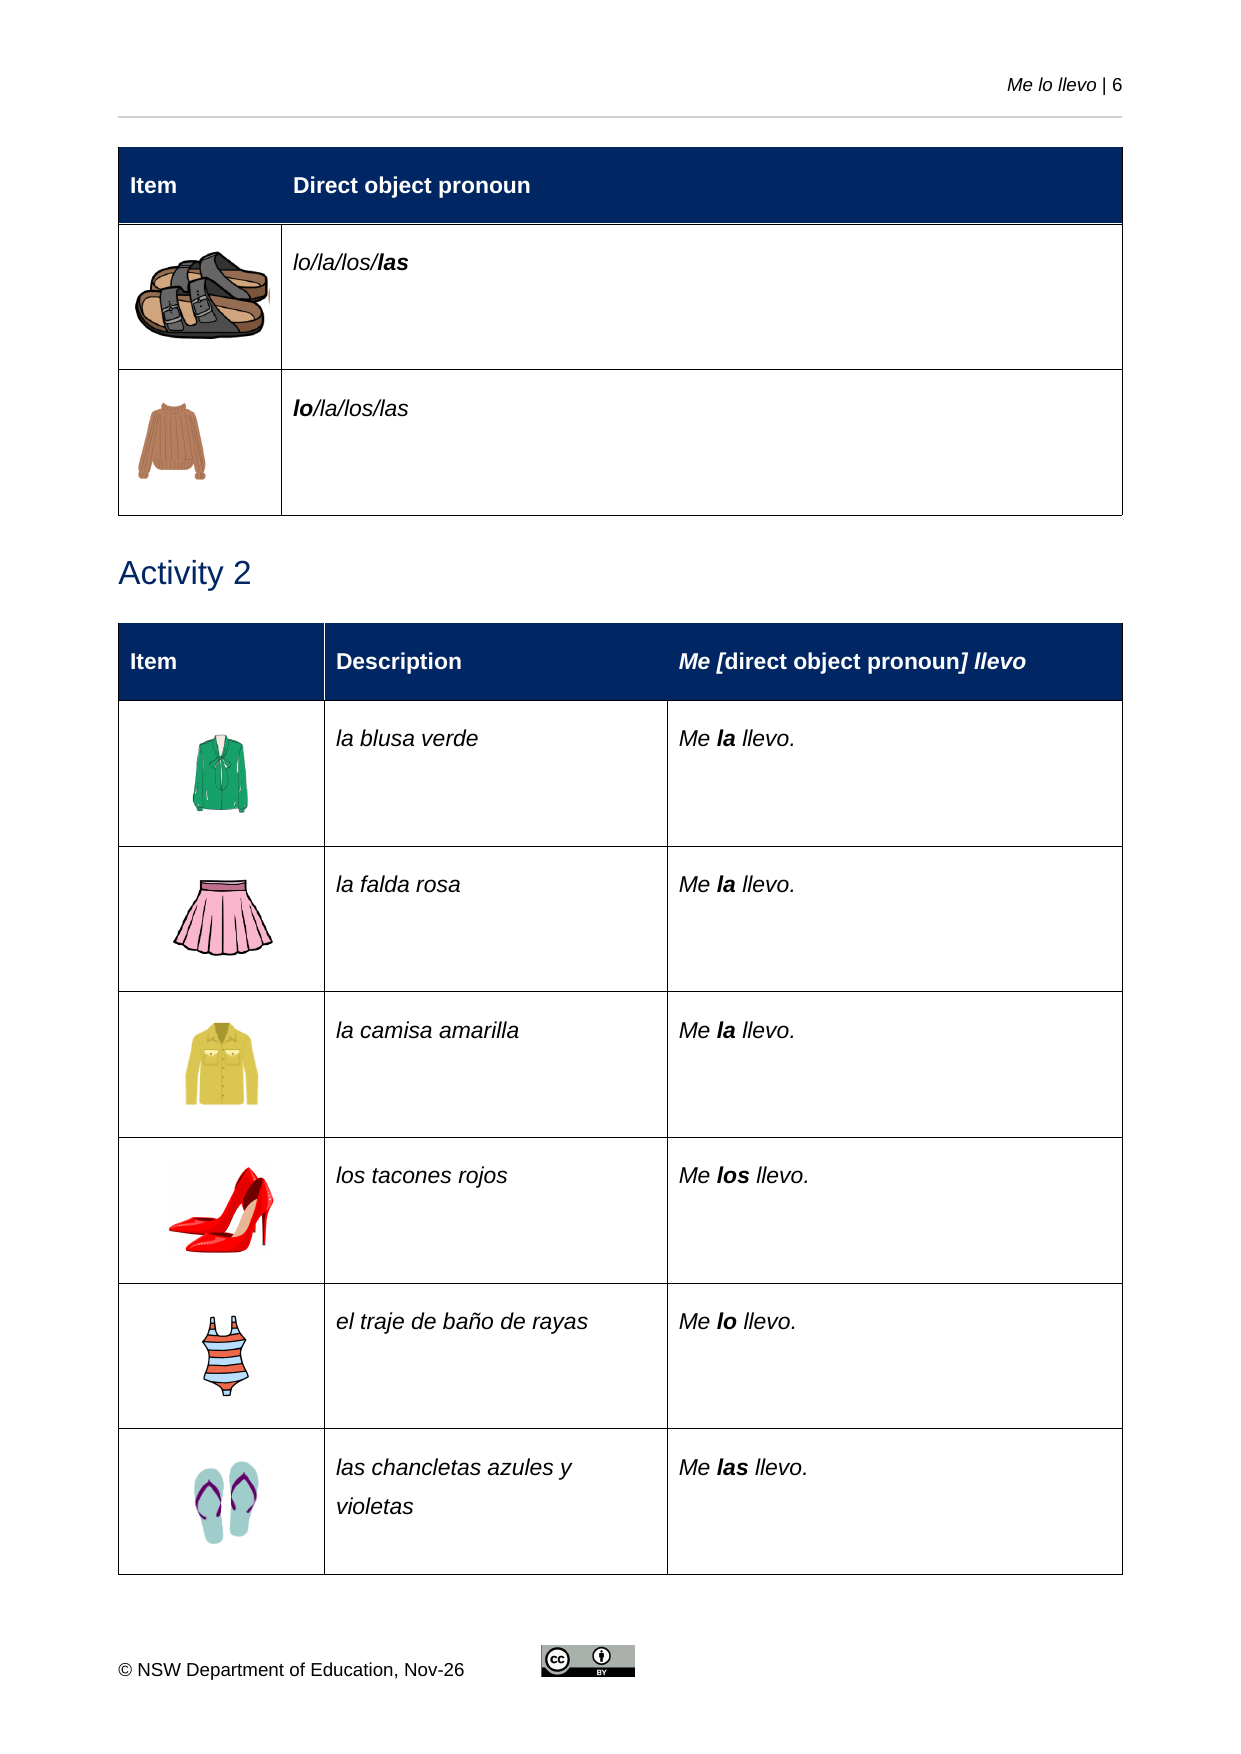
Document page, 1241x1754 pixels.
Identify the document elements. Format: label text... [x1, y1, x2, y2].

table_header Me [direct object pronoun] llevo [667, 623, 1122, 700]
table_cell la blusa verde [325, 701, 667, 846]
subtitle Activity 2 [118, 553, 1122, 591]
picture [541, 1645, 635, 1677]
table_header Item [119, 623, 324, 700]
table_cell [119, 225, 281, 369]
picture [168, 871, 275, 966]
table_cell [119, 1138, 324, 1282]
table_cell Me los llevo. [668, 1138, 1122, 1282]
table_cell [119, 847, 324, 991]
picture [174, 1016, 269, 1112]
table_cell Me la llevo. [668, 847, 1122, 991]
table_cell Me la llevo. [668, 701, 1122, 846]
table_cell los tacones rojos [325, 1138, 667, 1282]
table_header Direct object pronoun [282, 147, 1122, 223]
table_cell [119, 992, 324, 1137]
picture [182, 725, 261, 820]
table_cell lo/la/los/las [282, 370, 1122, 515]
table_cell [119, 1429, 324, 1574]
picture [177, 1453, 266, 1548]
table_cell las chancletas azules y violetas [325, 1429, 667, 1574]
table_cell la camisa amarilla [325, 992, 667, 1137]
table_header Description [325, 623, 667, 700]
table_cell [119, 701, 324, 846]
table_cell lo/la/los/las [282, 225, 1122, 369]
table_cell Me lo llevo. [668, 1284, 1122, 1428]
table_cell la falda rosa [325, 847, 667, 991]
table_cell Me las llevo. [668, 1429, 1122, 1574]
table_cell [119, 370, 281, 515]
table_cell [119, 1284, 324, 1428]
table_header Item [119, 147, 282, 223]
table_cell Me la llevo. [668, 992, 1122, 1137]
picture [129, 394, 213, 490]
picture [129, 249, 270, 344]
table_cell el traje de baño de rayas [325, 1284, 667, 1428]
picture [189, 1307, 254, 1403]
picture [168, 1162, 275, 1257]
